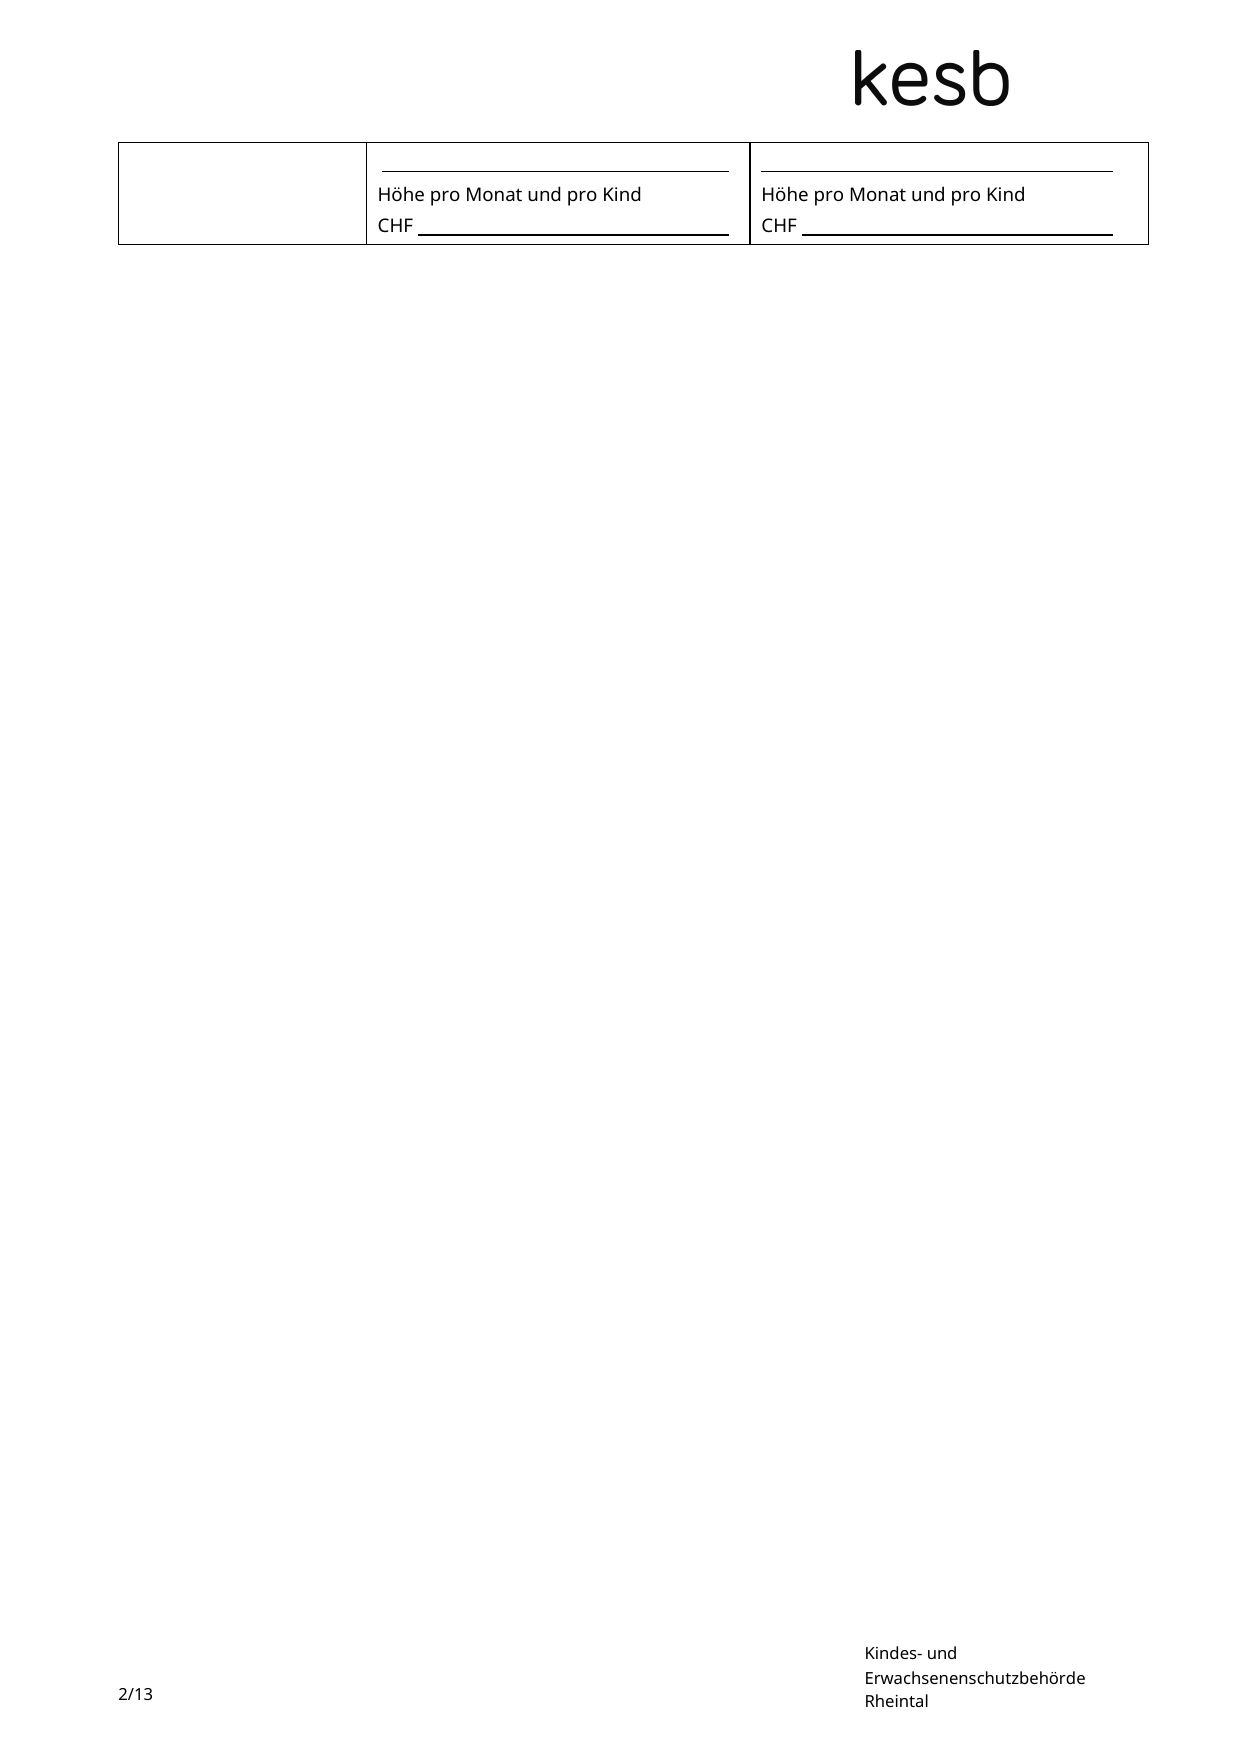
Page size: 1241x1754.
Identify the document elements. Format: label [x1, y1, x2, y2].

table_cell [751, 143, 1148, 244]
table_cell [119, 143, 366, 244]
picture [855, 50, 1009, 106]
table_cell [367, 143, 749, 244]
